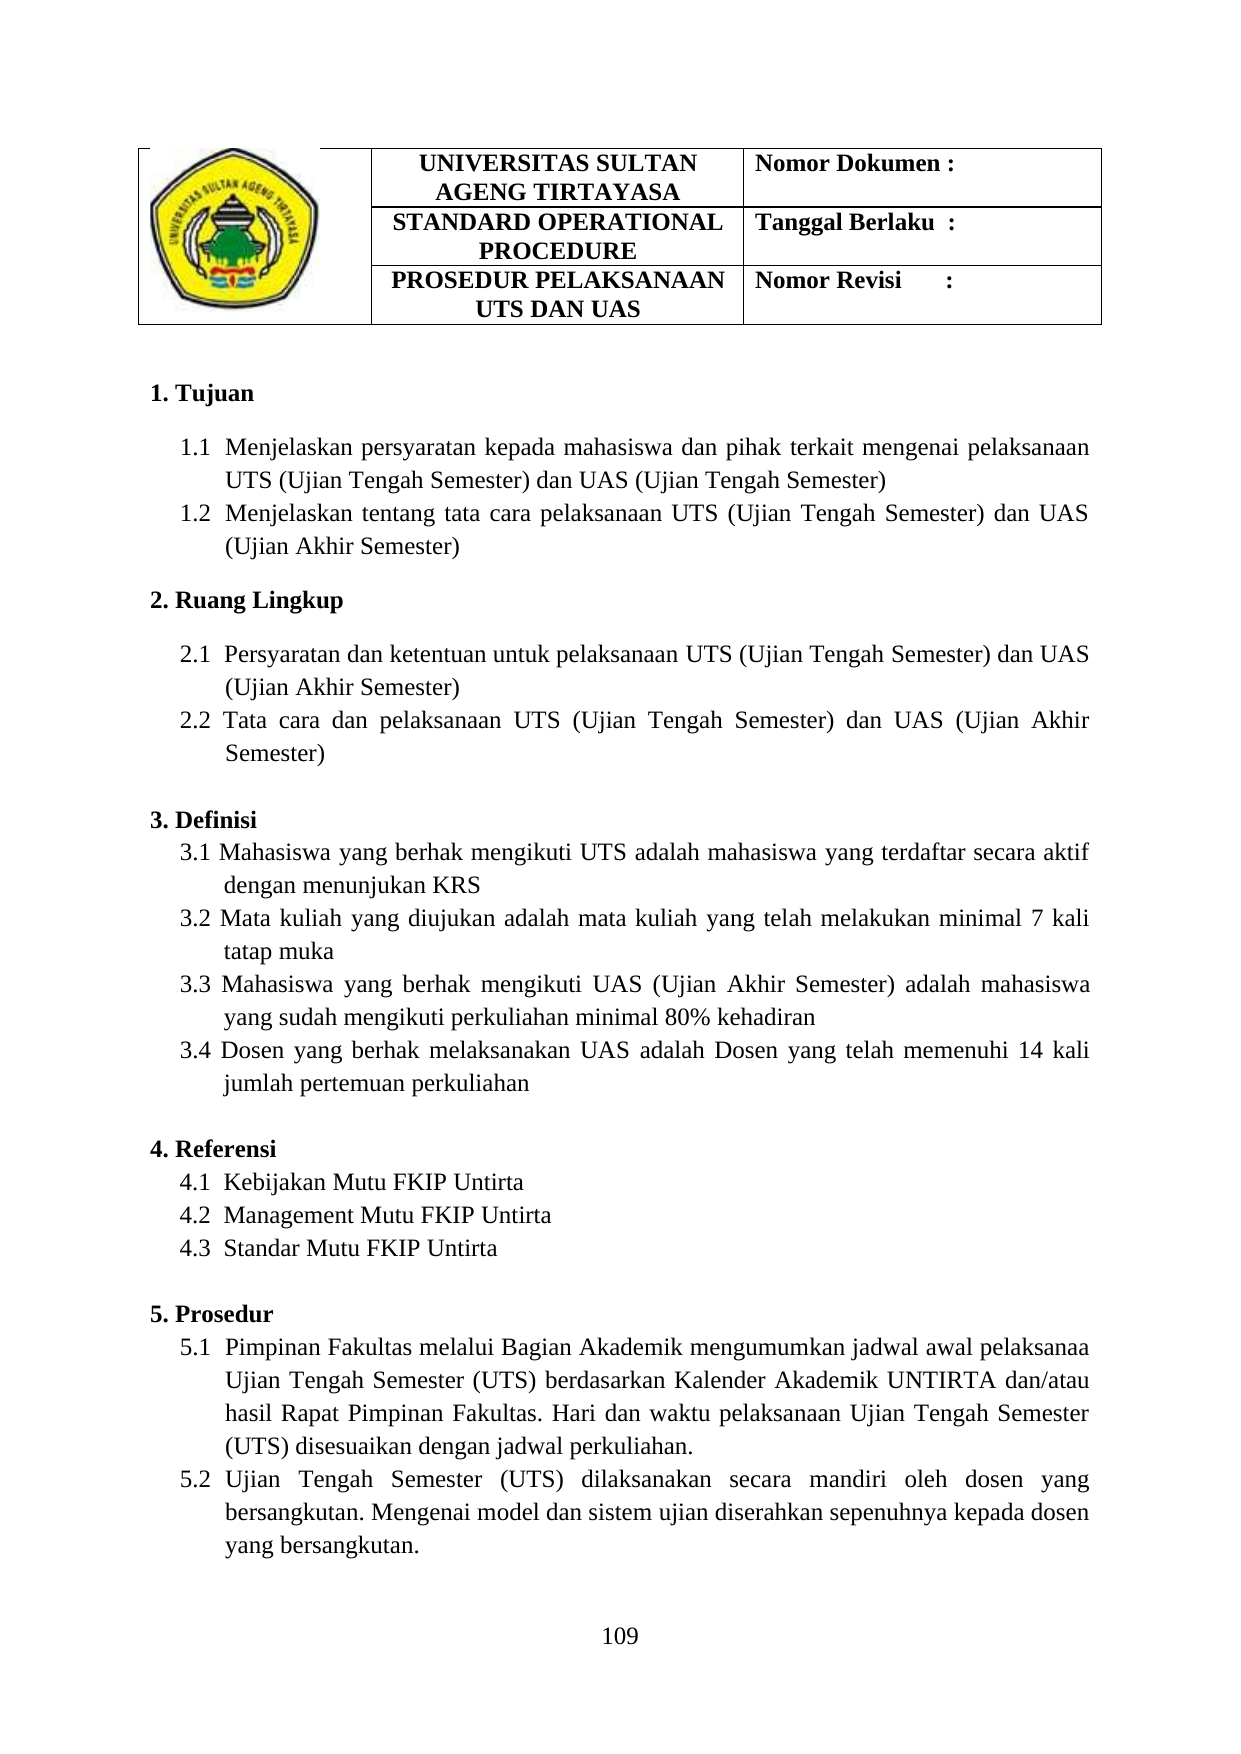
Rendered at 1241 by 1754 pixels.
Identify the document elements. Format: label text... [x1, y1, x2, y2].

picture [150, 148, 320, 312]
table_cell Tanggal Berlaku : [744, 208, 1101, 265]
table_header Nomor Dokumen : [744, 149, 1101, 206]
subtitle Tujuan [150, 378, 1240, 407]
list Ujian Tengah Semester (UTS) dilaksanakan secara mandiri oleh dosen yang bersangkutan. Mengenai model dan sistem ujian diserahkan sepenuhnya kepada dosen yang bersangkutan. [179, 1464, 1089, 1559]
list Menjelaskan persyaratan kepada mahasiswa dan pihak terkait mengenai pelaksanaan UTS (Ujian Tengah Semester) dan UAS (Ujian Tengah Semester) [179, 432, 1090, 494]
table_cell STANDARD OPERATIONAL PROCEDURE [372, 208, 743, 265]
list Persyaratan dan ketentuan untuk pelaksanaan UTS (Ujian Tengah Semester) dan UAS (Ujian Akhir Semester) [179, 639, 1090, 701]
list Mahasiswa yang berhak mengikuti UAS (Ujian Akhir Semester) adalah mahasiswa yang sudah mengikuti perkuliahan minimal 80% kehadiran [179, 969, 1090, 1031]
list Management Mutu FKIP Untirta [179, 1200, 1240, 1229]
table_cell PROSEDUR PELAKSANAAN UTS DAN UAS [372, 266, 743, 323]
list Kebijakan Mutu FKIP Untirta [179, 1167, 1240, 1196]
list Mahasiswa yang berhak mengikuti UTS adalah mahasiswa yang terdaftar secara aktif dengan menunjukan KRS [179, 837, 1089, 899]
list Standar Mutu FKIP Untirta [179, 1233, 1240, 1262]
subtitle Prosedur [150, 1299, 1240, 1328]
subtitle Definisi [150, 805, 1240, 833]
table_header UNIVERSITAS SULTAN AGENG TIRTAYASA [372, 149, 743, 206]
subtitle Referensi [150, 1134, 1240, 1163]
table_cell Nomor Revisi : [744, 266, 1101, 323]
list Mata kuliah yang diujukan adalah mata kuliah yang telah melakukan minimal 7 kali tatap muka [179, 903, 1090, 965]
table_header [139, 149, 371, 323]
list Pimpinan Fakultas melalui Bagian Akademik mengumumkan jadwal awal pelaksanaa Ujian Tengah Semester (UTS) berdasarkan Kalender Akademik UNTIRTA dan/atau hasil Rapat Pimpinan Fakultas. Hari dan waktu pelaksanaan Ujian Tengah Semester (UTS) disesuaikan dengan jadwal perkuliahan. [179, 1332, 1090, 1460]
list Dosen yang berhak melaksanakan UAS adalah Dosen yang telah memenuhi 14 kali jumlah pertemuan perkuliahan [179, 1035, 1090, 1097]
subtitle Ruang Lingkup [150, 586, 1240, 614]
list Menjelaskan tentang tata cara pelaksanaan UTS (Ujian Tengah Semester) dan UAS (Ujian Akhir Semester) [179, 498, 1089, 560]
list Tata cara dan pelaksanaan UTS (Ujian Tengah Semester) dan UAS (Ujian Akhir Semester) [179, 705, 1090, 767]
